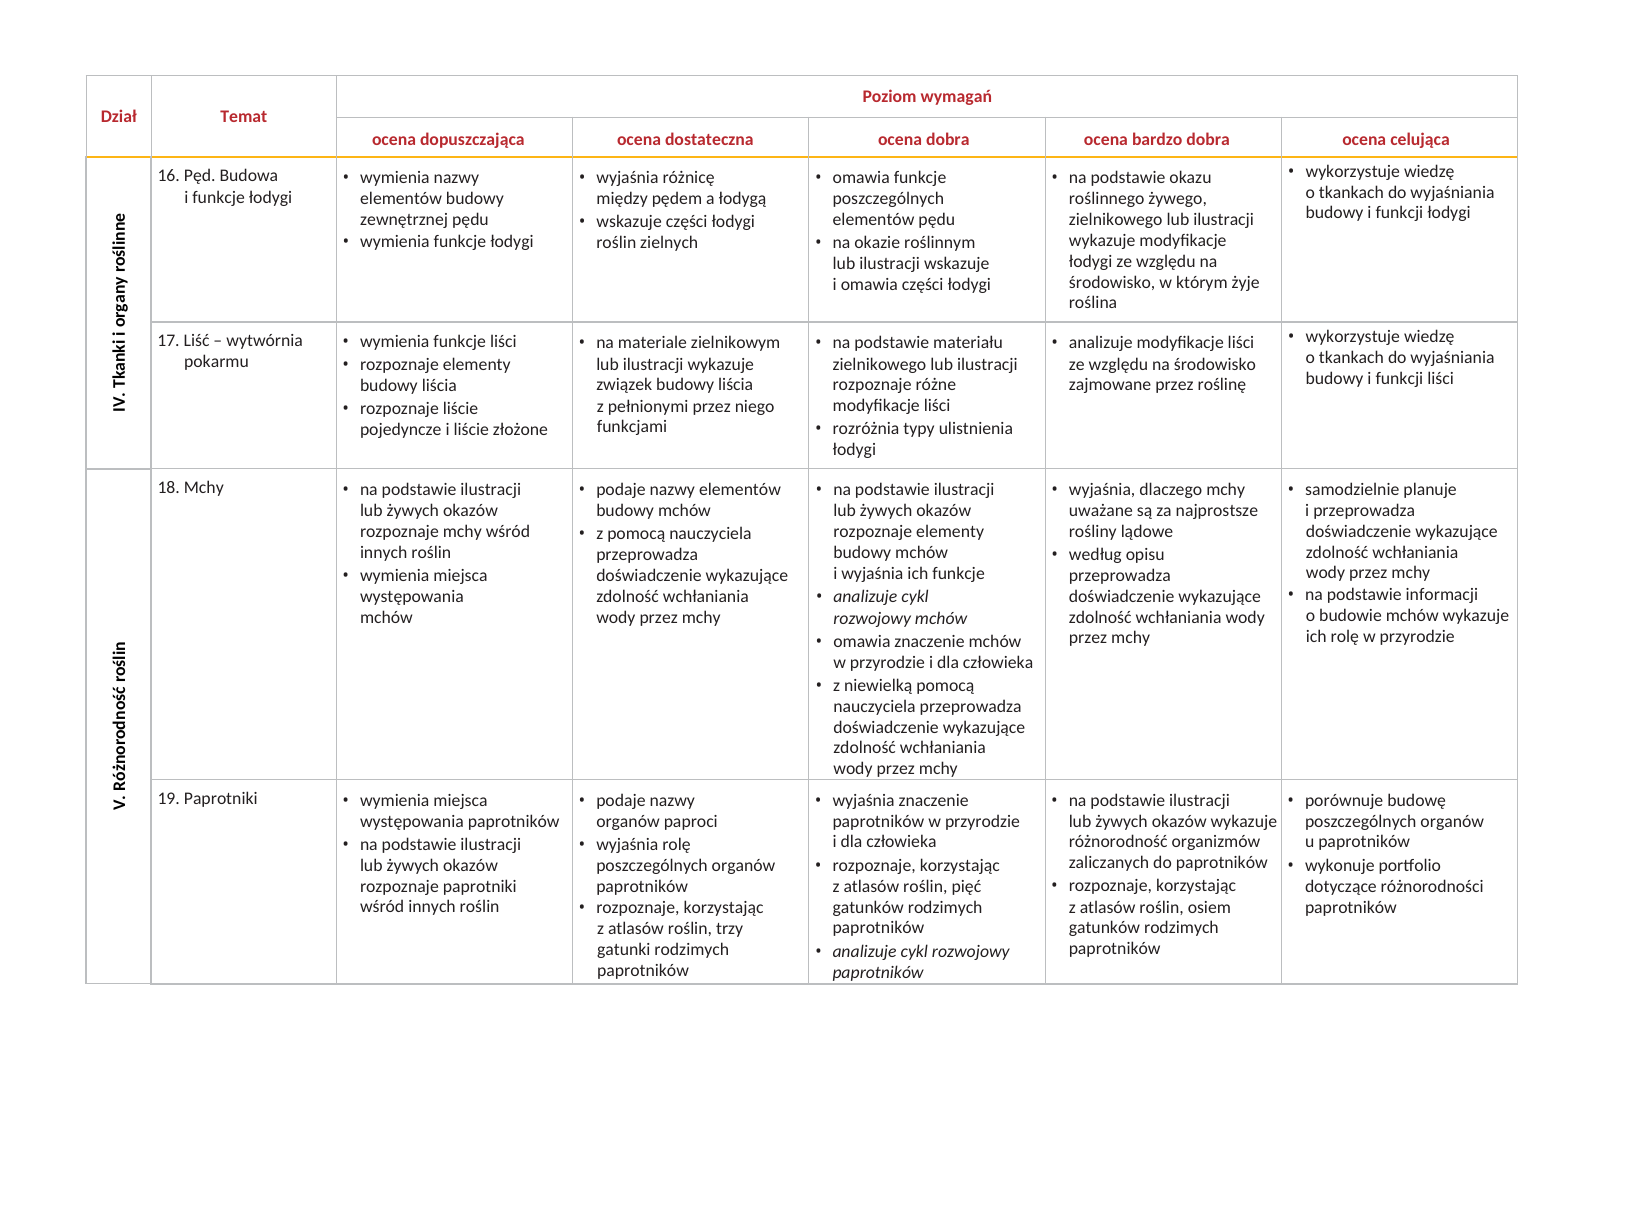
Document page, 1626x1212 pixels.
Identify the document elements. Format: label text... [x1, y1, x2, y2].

table_cell wyjaśnia, dlaczego mchy uważane są za najprostsze rośliny lądowe według opisu przeprowadza doświadczenie wykazujące zdolność wchłaniania wody przez mchy [1046, 469, 1281, 779]
table_header Temat [152, 76, 336, 156]
table_cell V. Różnorodność roślin [87, 470, 150, 983]
table_cell wymienia nazwy elementów budowy zewnętrznej pędu wymienia funkcje łodygi [337, 158, 572, 321]
table_cell analizuje modyfikacje liści ze względu na środowisko zajmowane przez roślinę [1046, 323, 1281, 468]
table_cell na podstawie ilustracji lub żywych okazów rozpoznaje elementy budowy mchów i wyjaśnia ich funkcje analizuje cykl rozwojowy mchów omawia znaczenie mchów w przyrodzie i dla człowieka z niewielką pomocą nauczyciela przeprowadza doświadczenie wykazujące zdolność wchłaniania wody przez mchy [809, 469, 1045, 779]
table_cell na podstawie okazu roślinnego żywego, zielnikowego lub ilustracji wykazuje modyfikacje łodygi ze względu na środowisko, w którym żyje roślina [1046, 158, 1281, 321]
table_cell ocena celująca [1282, 118, 1517, 156]
table_cell ocena bardzo dobra [1046, 118, 1281, 156]
table_cell samodzielnie planuje i przeprowadza doświadczenie wykazujące zdolność wchłaniania wody przez mchy na podstawie informacji o budowie mchów wykazuje ich rolę w przyrodzie [1282, 469, 1517, 779]
table_cell wymienia miejsca występowania paprotników na podstawie ilustracji lub żywych okazów rozpoznaje paprotniki wśród innych roślin [337, 780, 572, 983]
table_cell 17. Liść – wytwórnia pokarmu [152, 323, 336, 468]
table_cell na podstawie ilustracji lub żywych okazów wykazuje różnorodność organizmów zaliczanych do paprotników rozpoznaje, korzystając z atlasów roślin, osiem gatunków rodzimych paprotników [1046, 780, 1281, 983]
table_cell IV. Tkanki i organy roślinne [87, 158, 150, 468]
table_cell wyjaśnia różnicę między pędem a łodygą wskazuje części łodygi roślin zielnych [573, 158, 808, 321]
table_cell ocena dostateczna [573, 118, 808, 156]
table_header Dział [87, 76, 151, 156]
table_cell 16. Pęd. Budowa i funkcje łodygi [152, 158, 336, 321]
table_cell ocena dobra [809, 118, 1045, 156]
table_cell 19. Paprotniki [152, 780, 336, 983]
table_cell omawia funkcje poszczególnych elementów pędu na okazie roślinnym lub ilustracji wskazuje i omawia części łodygi [809, 158, 1045, 321]
table_cell wymienia funkcje liści rozpoznaje elementy budowy liścia rozpoznaje liście pojedyncze i liście złożone [337, 323, 572, 468]
table_cell na podstawie materiału zielnikowego lub ilustracji rozpoznaje różne modyfikacje liści rozróżnia typy ulistnienia łodygi [809, 323, 1045, 468]
table_cell wykorzystuje wiedzę o tkankach do wyjaśniania budowy i funkcji liści [1282, 323, 1517, 468]
table_cell wykorzystuje wiedzę o tkankach do wyjaśniania budowy i funkcji łodygi [1282, 158, 1517, 321]
table_cell wyjaśnia znaczenie paprotników w przyrodzie i dla człowieka rozpoznaje, korzystając z atlasów roślin, pięć gatunków rodzimych paprotników analizuje cykl rozwojowy paprotników [809, 780, 1045, 983]
table_cell porównuje budowę poszczególnych organów u paprotników wykonuje portfolio dotyczące różnorodności paprotników [1282, 780, 1517, 983]
table_cell ocena dopuszczająca [337, 118, 572, 156]
table_cell 18. Mchy [152, 469, 336, 779]
table_cell podaje nazwy elementów budowy mchów z pomocą nauczyciela przeprowadza doświadczenie wykazujące zdolność wchłaniania wody przez mchy [573, 469, 808, 779]
table_header Poziom wymagań [337, 76, 1517, 117]
table_cell podaje nazwy organów paproci wyjaśnia rolę poszczególnych organów paprotników rozpoznaje, korzystając z atlasów roślin, trzy gatunki rodzimych paprotników [573, 780, 808, 983]
table_cell na materiale zielnikowym lub ilustracji wykazuje związek budowy liścia z pełnionymi przez niego funkcjami [573, 323, 808, 468]
table_cell na podstawie ilustracji lub żywych okazów rozpoznaje mchy wśród innych roślin wymienia miejsca występowania mchów [337, 469, 572, 779]
